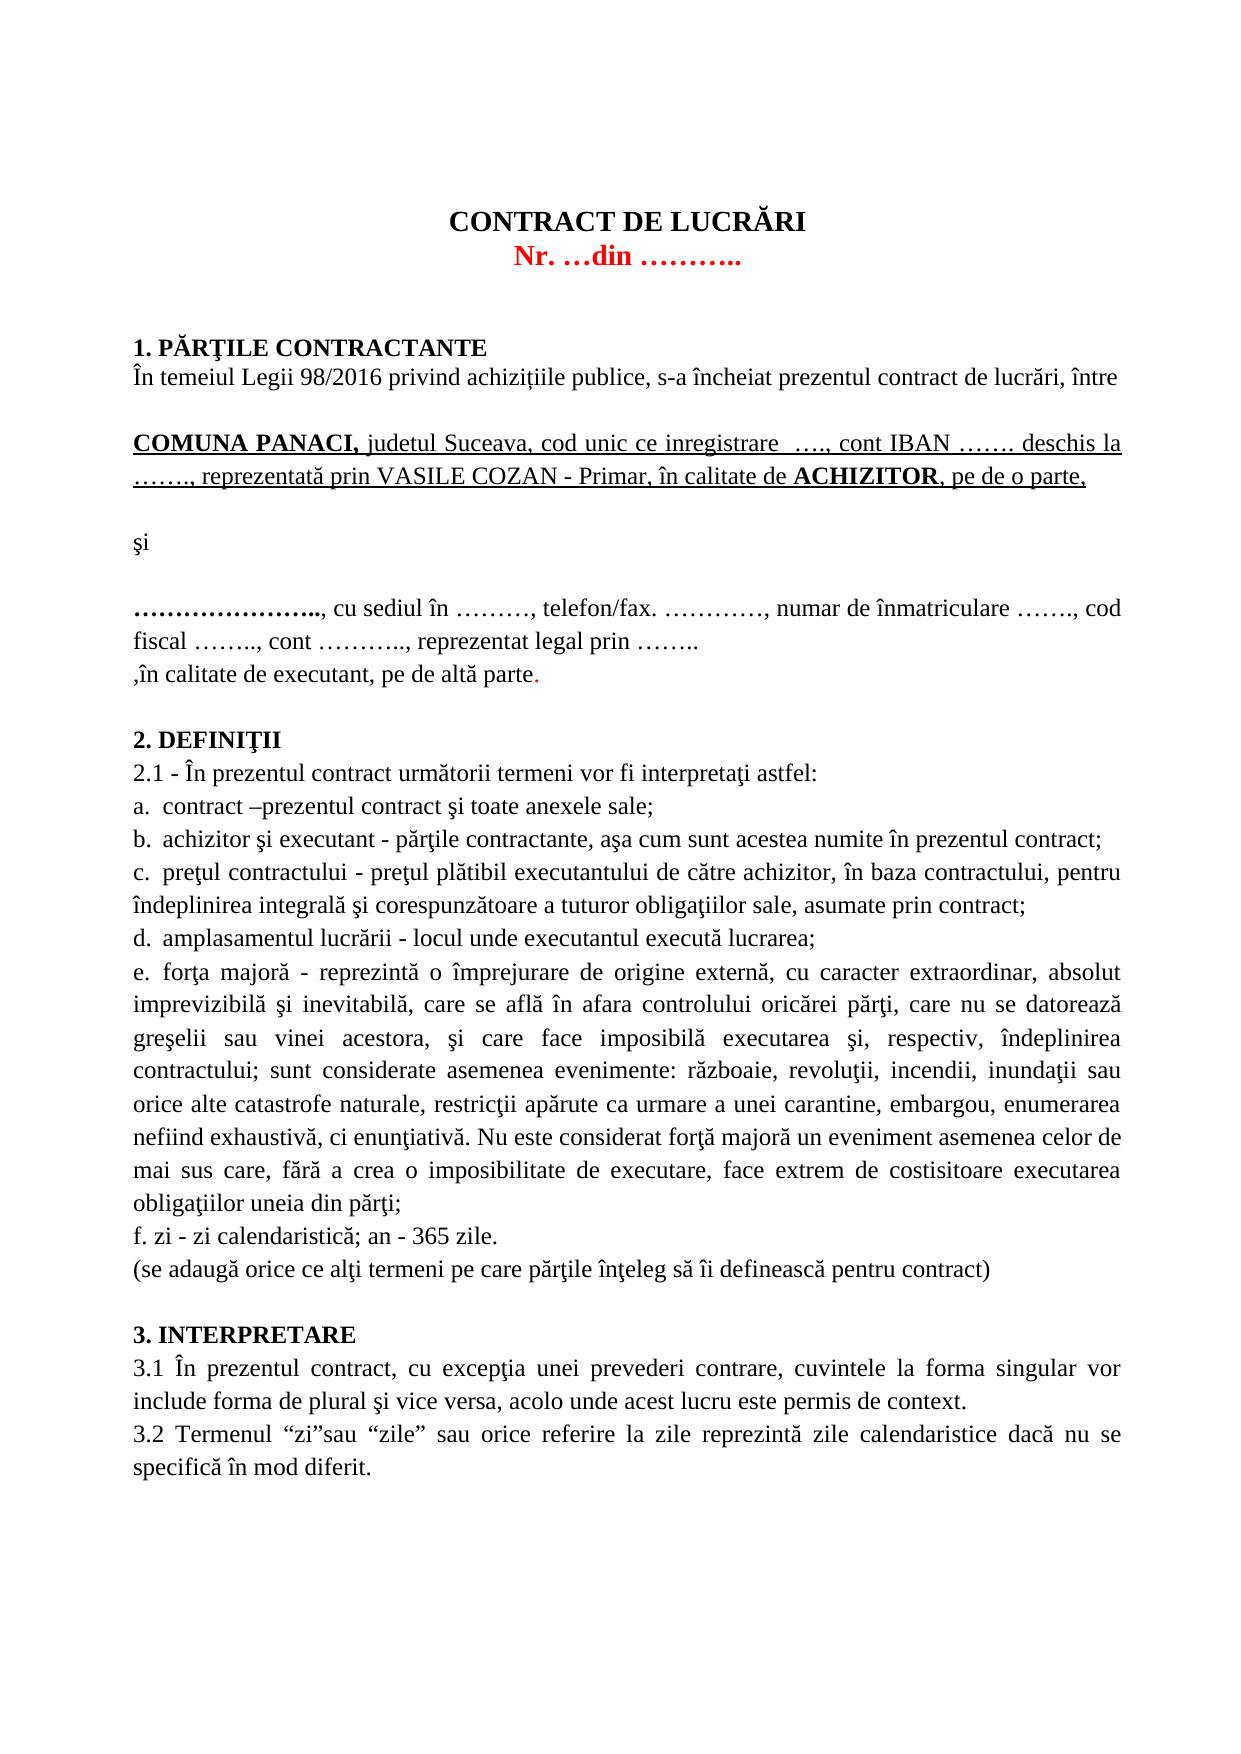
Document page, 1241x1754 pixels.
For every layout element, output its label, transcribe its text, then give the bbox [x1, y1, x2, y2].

text c. preţul contractului - preţul plătibil executantului de către achizitor, în baza contractului, pentru îndeplinirea integrală şi corespunzătoare a tuturor obligaţiilor sale, asumate prin contract; [133, 857, 1122, 919]
text COMUNA PANACI, judetul Suceava, cod unic ce inregistrare …., cont IBAN ……. deschis la ……., reprezentată prin VASILE COZAN - Primar, în calitate de ACHIZITOR, pe de o parte, [133, 455, 1122, 490]
text În temeiul Legii 98/2016 privind achizițiile publice, s-a încheiat prezentul contract de lucrări, între [133, 362, 1122, 391]
text 3.2 Termenul “zi”sau “zile” sau orice referire la zile reprezintă zile calendaristice dacă nu se specifică în mod diferit. [133, 1419, 1122, 1481]
text d. amplasamentul lucrării - locul unde executantul execută lucrarea; [133, 923, 1122, 952]
text 2.1 - În prezentul contract următorii termeni vor fi interpretaţi astfel: [133, 758, 1122, 787]
text şi [133, 527, 1122, 556]
text COMUNA PANACI, judetul Suceava, cod unic ce inregistrare …., cont IBAN ……. deschis la ……., reprezentată prin VASILE COZAN - Primar, în calitate de ACHIZITOR, pe de o parte, [133, 428, 1122, 453]
text ,în calitate de executant, pe de altă parte. [133, 659, 1122, 688]
text 3. INTERPRETARE [133, 1320, 1122, 1348]
text CONTRACT DE LUCRĂRI [133, 204, 1122, 238]
text 3.1 În prezentul contract, cu excepţia unei prevederi contrare, cuvintele la forma singular vor include forma de plural şi vice versa, acolo unde acest lucru este permis de context. [133, 1353, 1122, 1414]
text f. zi - zi calendaristică; an - 365 zile. [133, 1221, 1122, 1249]
text a. contract –prezentul contract şi toate anexele sale; [133, 791, 1122, 820]
text ………………….., cu sediul în ………, telefon/fax. …………, numar de înmatriculare ……., cod fiscal …….., cont ……….., reprezentat legal prin …….. [133, 593, 1122, 655]
text e. forţa majoră - reprezintă o împrejurare de origine externă, cu caracter extraordinar, absolut imprevizibilă şi inevitabilă, care se află în afara controlului oricărei părţi, care nu se datorează greşelii sau vinei acestora, şi care face imposibilă executarea şi, respectiv, îndeplinirea contractului; sunt considerate asemenea evenimente: războaie, revoluţii, incendii, inundaţii sau orice alte catastrofe naturale, restricţii apărute ca urmare a unei carantine, embargou, enumerarea nefiind exhaustivă, ci enunţiativă. Nu este considerat forţă majoră un eveniment asemenea celor de mai sus care, fără a crea o imposibilitate de executare, face extrem de costisitoare executarea obligaţiilor uneia din părţi; [133, 957, 1122, 1216]
text (se adaugă orice ce alţi termeni pe care părţile înţeleg să îi definească pentru contract) [133, 1254, 1122, 1282]
text b. achizitor şi executant - părţile contractante, aşa cum sunt acestea numite în prezentul contract; [133, 824, 1122, 853]
text 1. PĂRŢILE CONTRACTANTE [133, 333, 1122, 362]
text Nr. …din ……….. [133, 238, 1122, 271]
text 2. DEFINIŢII [133, 725, 1122, 754]
